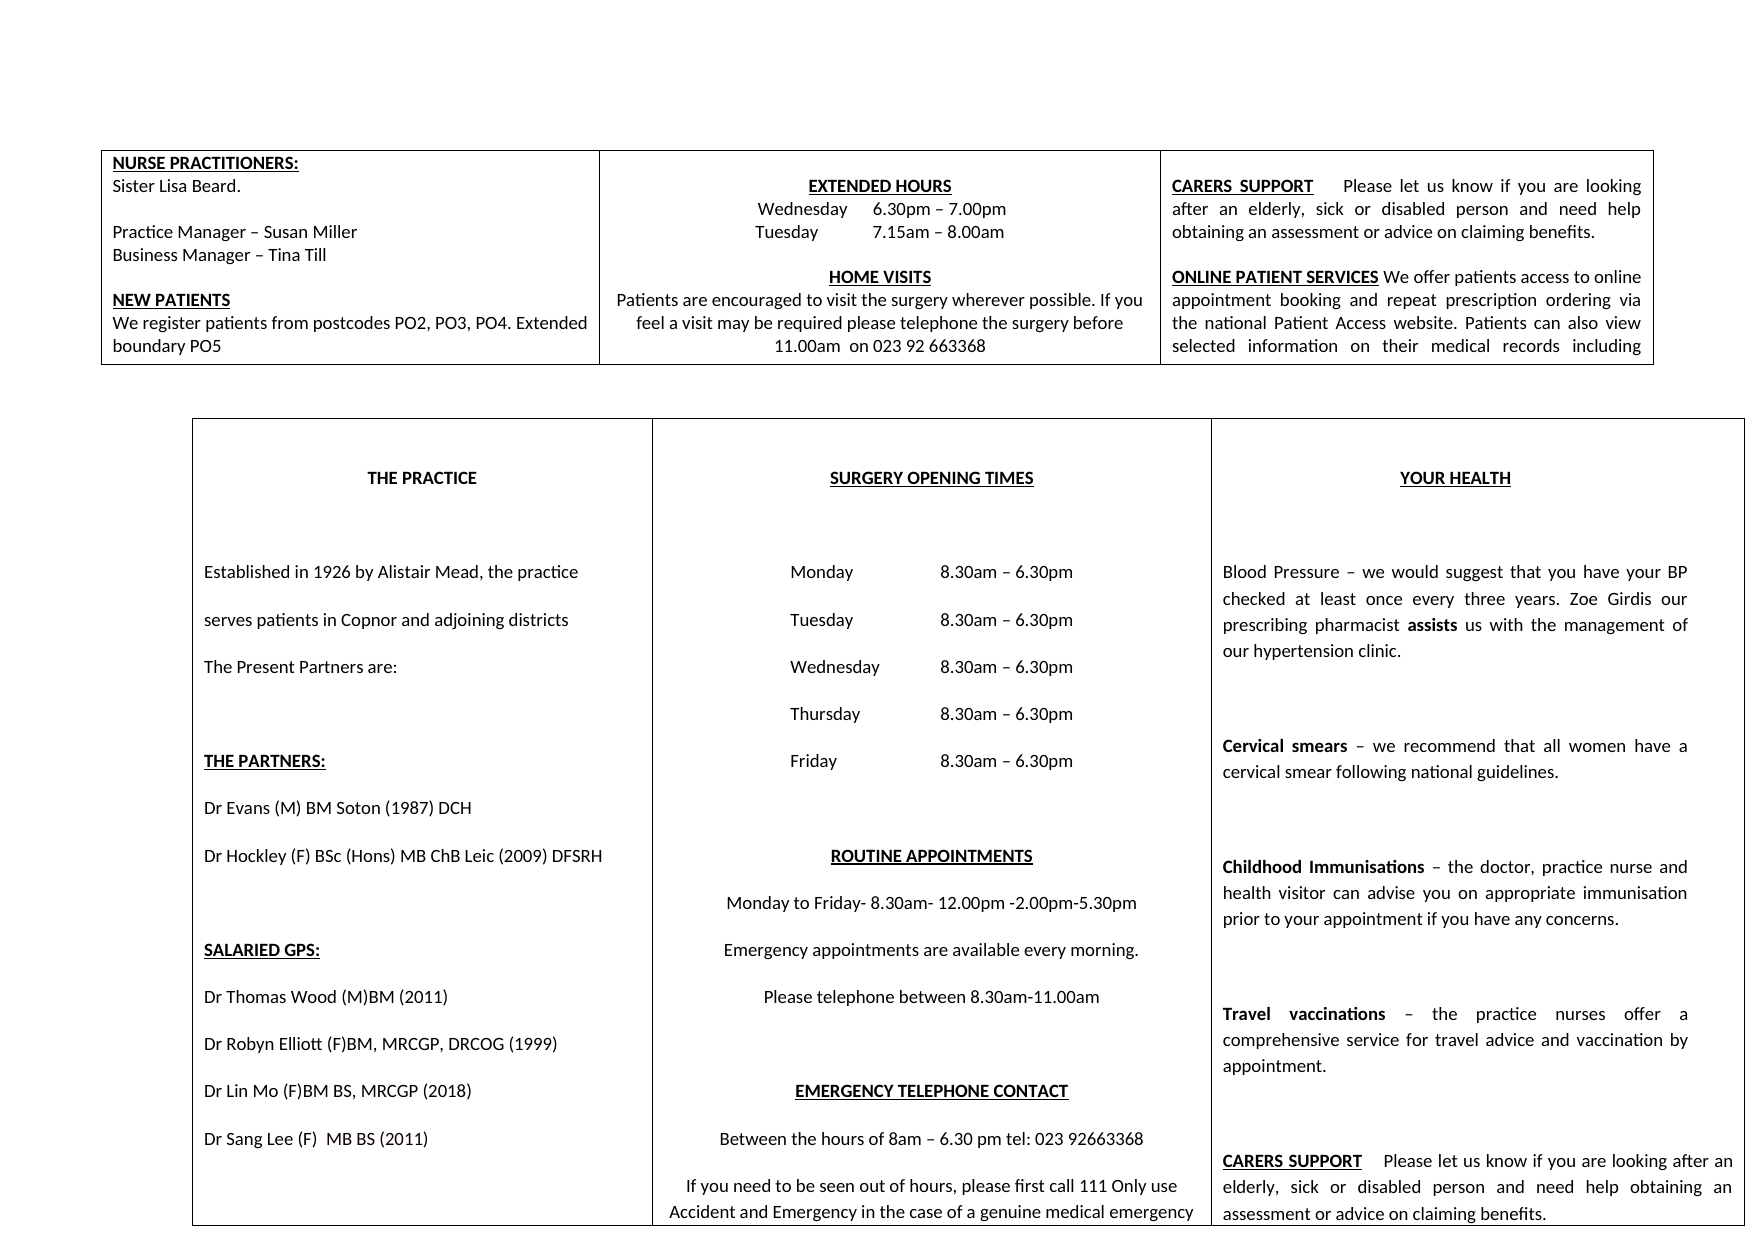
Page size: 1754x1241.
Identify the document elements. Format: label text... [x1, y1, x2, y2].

table_header THE PRACTICE Established in 1926 by Alistair Mead, the practice. serves patients in Copnor and adjoining districts. THE PRESENT PARTNERS ARE: Dr Beth Hockley (F) BSc (Hons) MB ChB Leic (2009) DFSRH Dr Zanoon Nazari MBChb, University of Aberdeen (2003) MRCGP, DFSRH Dr Michaela Whyte-Venables MBBS MRCGP DFFP PGCME SALARIED GPS: Dr Thomas Wood (M)BM (Hons) Southampton (2011) MRCGP Dr Robyn Elliott (F)BM Southampton (1999) MRCGP DRCOP, DFFP Dr Sang Eun Lee (F) BSc (Hons) MBBS Hull & York (2011) MRCGP Dr Aisha Quyyam MBBS Nigeria 2004 RGCP, UK 2017 Dr Maryam Brady BM Southampton MRCGP NURSE PRACTITIONERS: Sister Lisa Beard. Practice Manager – Susan Miller Business Manager – Tina Till NEW PATIENTS We register patients from postcodes PO2, PO3, PO4. Extended boundary PO5 Please come to the surgery to register between the hours of 10am – 4pm. New patient health checks should be booked with the healthcare support worker, and you are asked to bring a urine specimen with you when you attend your appointment. The Practice Nurses Debbie Spicer and Debra Ward are available daily by appointment. We also have two Healthcare Support Workers. NAMED ACCOUNTABLE GP FOR ALL PATIENTS: All Kirklands patients now have a named accountable GP. The named accountable GP is responsible for the patients' overall care at the practice. If you would like to know who that GP is please contact the surgery. You may express a preference which GP you would like. DISABLED ACCESS. The premises have access for disabled patients. Please let reception know if you are unable to use stairs and we can arrange for you to be seen in a downstairs treatment room. [102, 151, 599, 364]
table_header SURGERY OPENING TIMES Monday 8.30am – 6.30pm Tuesday 8.30am – 6.30pm Wednesday 8.30am – 6.30pm Thursday 8.30am – 6.30pm Friday 8.30am – 6.30pm ROUTINE APPOINTMENTS Monday to Friday- 8.30am- 12.00pm -2.00pm-5.30pm Emergency appointments are available every morning. Please telephone between 8.30am-11.00am EMERGENCY TELEPHONE CONTACT Between the hours of 8am – 6.30 pm tel: 023 92663368 If you need to be seen out of hours, please first call 111 Only use Accident and Emergency in the case of a genuine medical emergency EXTENDED HOURS Wednesday 6.30pm – 7.00pm Tuesday 7.15am – 8.00am HOME VISITS Patients are encouraged to visit the surgery wherever possible. If you feel a visit may be required please telephone the surgery before 11.00am on 023 92 663368 LOCAL WALK-IN CENTRES St Mary’s NHS Treatment Centre Milton Road, Portsmouth. PO3 6DW 0333 200 1822 SPECIAL APPOINTMENTS Minor surgical procedures are carried out by special arrangement. Appointments for blood pressure care, diabetic management, asthma, well-women or well-men advice is all available in normal surgery times by all the doctors and practice nurses. REPEAT PRESCRIPTONS: You may request repeat prescriptions, preferably with their computer printout in writing, in person or in writing. For patients` safety we DO NOT ACCEPT TELEPHONE PRESCRIPTION REQUESTS. The prescription will be ready for collection after two working days or can be posted if a SAE is included in the request. Friday requests will not be ready until Tuesday afternoon. [600, 151, 1160, 364]
table_header YOUR HEALTH Blood Pressure – we would suggest that you have your BP checked at least once every three years, this can be booked with any of our HCA’s. Cervical smears – we recommend that all women have a cervical smear following national guidelines. Childhood Immunisations – the doctor, practice nurse can advise you on appropriate immunisation prior to your appointment if you have any concerns. Travel vaccinations – the practice nurses offer a comprehensive service for travel advice and vaccination by appointment, travel forms must be completed before your appointment. CARERS SUPPORT Please let us know if you are looking after an elderly, sick or disabled person and need help obtaining an assessment or advice on claiming benefits. ONLINE PATIENT SERVICES We offer patients access to online appointment booking and repeat prescription ordering via the national Patient Access website. Patients can also view selected information on their medical records including medications, allergies & immunisations. Please go to our website www.kirklandsurgery.co.uk to register for an online account. ACCESS TO MEDICAL RECORDS All patients are entitled to have access to their medical records. If you wish to see your notes, please ask for a form at reception. All information about you is strictly confidential. Information may be shared with other healthcare professionals on a ‘need to know’ basis regarding your continuing care. We will always seek our written consent before releasing information to third parties. GENERAL DATA PROTECTION REGULATIONS We are compliant with GDPR 2018. Our Privacy Notices are available in the waiting room and online at www.kirklandssurgery.co.uk. Sdrive:practiceleaflet2020 [1161, 151, 1653, 364]
